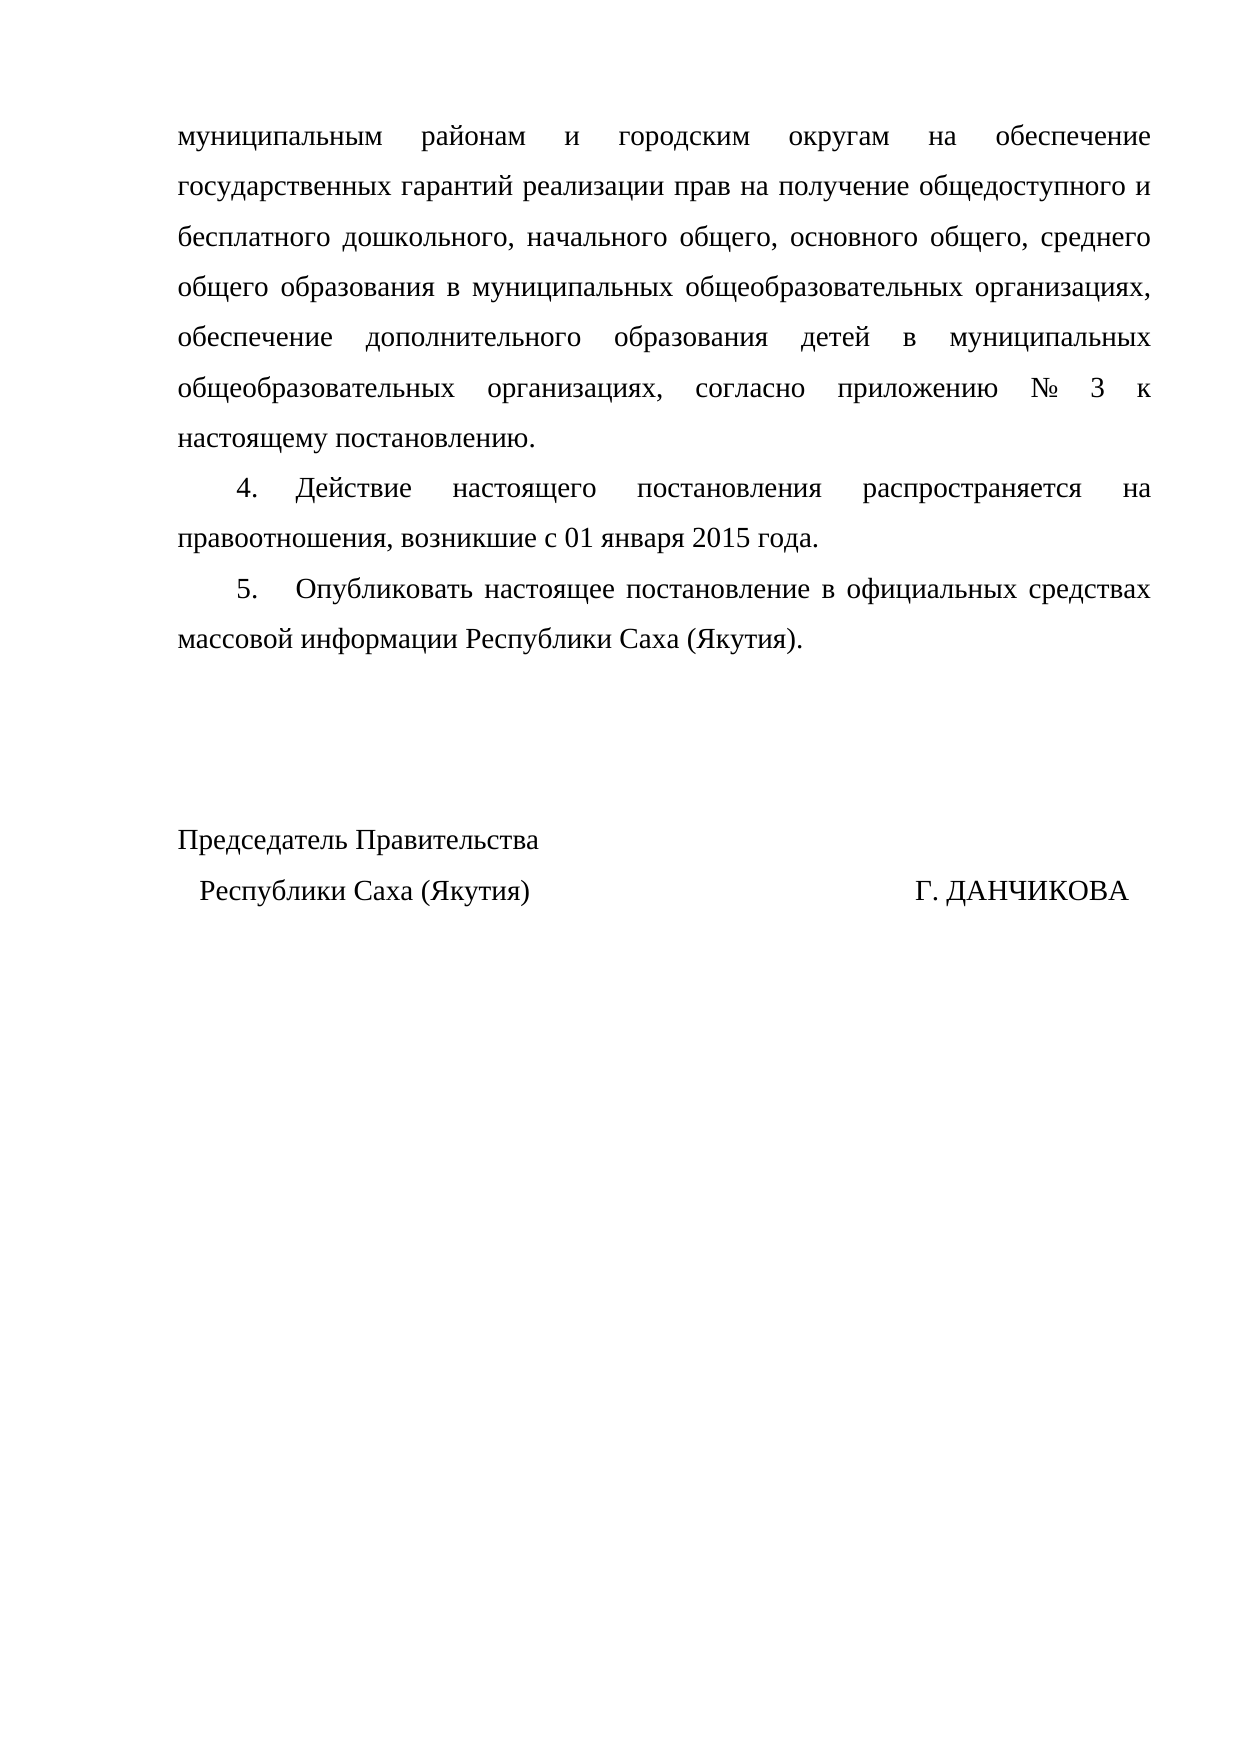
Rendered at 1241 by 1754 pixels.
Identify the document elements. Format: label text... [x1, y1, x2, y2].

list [177, 118, 1152, 453]
list Опубликовать настоящее постановление в официальных средствах массовой информации Республики Саха (Якутия). [177, 571, 1152, 655]
text Республики Саха (Якутия) Г. ДАНЧИКОВА [177, 873, 1152, 906]
text Председатель Правительства [177, 822, 1152, 856]
list Действие настоящего постановления распространяется на правоотношения, возникшие с 01 января 2015 года. [177, 470, 1152, 554]
